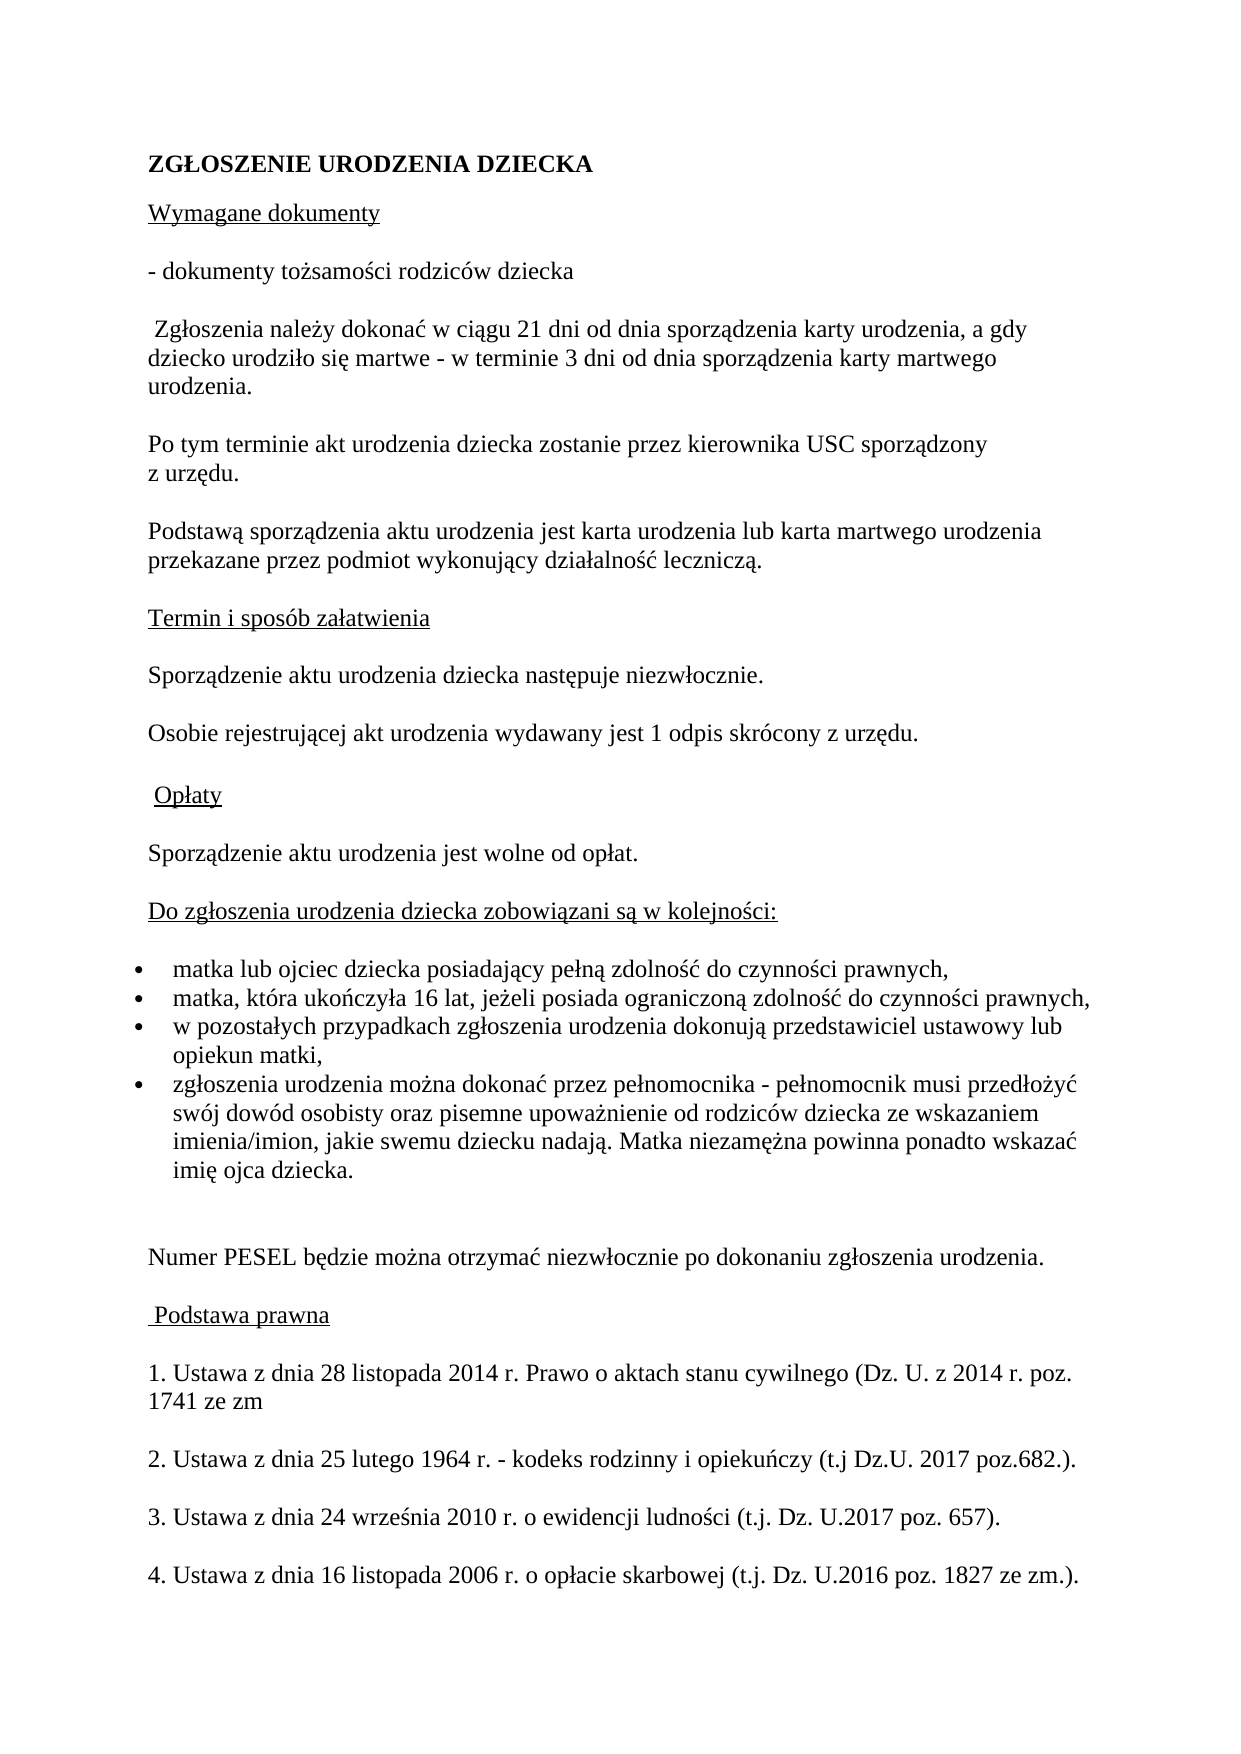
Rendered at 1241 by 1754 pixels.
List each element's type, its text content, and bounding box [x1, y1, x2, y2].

text ZGŁOSZENIE URODZENIA DZIECKA [148, 148, 1093, 178]
text Sporządzenie aktu urodzenia jest wolne od opłat. [148, 838, 1093, 867]
text 2. Ustawa z dnia 25 lutego 1964 r. - kodeks rodzinny i opiekuńczy (t.j Dz.U. 2017 poz.682.). [148, 1444, 1093, 1473]
text Numer PESEL będzie można otrzymać niezwłocznie po dokonaniu zgłoszenia urodzenia. [148, 1242, 1093, 1271]
list w pozostałych przypadkach zgłoszenia urodzenia dokonują przedstawiciel ustawowy lub opiekun matki, [135, 1011, 1093, 1069]
text 4. Ustawa z dnia 16 listopada 2006 r. o opłacie skarbowej (t.j. Dz. U.2016 poz. 1827 ze zm.). [148, 1560, 1093, 1589]
list zgłoszenia urodzenia można dokonać przez pełnomocnika - pełnomocnik musi przedłożyć swój dowód osobisty oraz pisemne upoważnienie od rodziców dziecka ze wskazaniem imienia/imion, jakie swemu dziecku nadają. Matka niezamężna powinna ponadto wskazać imię ojca dziecka. [135, 1069, 1093, 1184]
text Po tym terminie akt urodzenia dziecka zostanie przez kierownika USC sporządzony z urzędu. [148, 429, 1093, 487]
text 3. Ustawa z dnia 24 września 2010 r. o ewidencji ludności (t.j. Dz. U.2017 poz. 657). [148, 1502, 1093, 1531]
text Podstawa prawna [148, 1300, 1093, 1328]
text 1. Ustawa z dnia 28 listopada 2014 r. Prawo o aktach stanu cywilnego (Dz. U. z 2014 r. poz. 1741 ze zm [148, 1358, 1093, 1415]
text Sporządzenie aktu urodzenia dziecka następuje niezwłocznie. [148, 661, 1093, 689]
text Termin i sposób załatwienia [148, 603, 1093, 631]
list matka, która ukończyła 16 lat, jeżeli posiada ograniczoną zdolność do czynności prawnych, [135, 983, 1093, 1011]
text Osobie rejestrującej akt urodzenia wydawany jest 1 odpis skrócony z urzędu. [148, 718, 1093, 747]
text Do zgłoszenia urodzenia dziecka zobowiązani są w kolejności: [148, 896, 1093, 925]
text - dokumenty tożsamości rodziców dziecka [148, 256, 1093, 285]
list matka lub ojciec dziecka posiadający pełną zdolność do czynności prawnych, [135, 954, 1093, 983]
text Zgłoszenia należy dokonać w ciągu 21 dni od dnia sporządzenia karty urodzenia, a gdy dziecko urodziło się martwe - w terminie 3 dni od dnia sporządzenia karty martwego urodzenia. [148, 314, 1093, 400]
text Opłaty [148, 776, 1093, 809]
text Wymagane dokumenty [148, 194, 1093, 227]
text Podstawą sporządzenia aktu urodzenia jest karta urodzenia lub karta martwego urodzenia przekazane przez podmiot wykonujący działalność leczniczą. [148, 516, 1093, 573]
